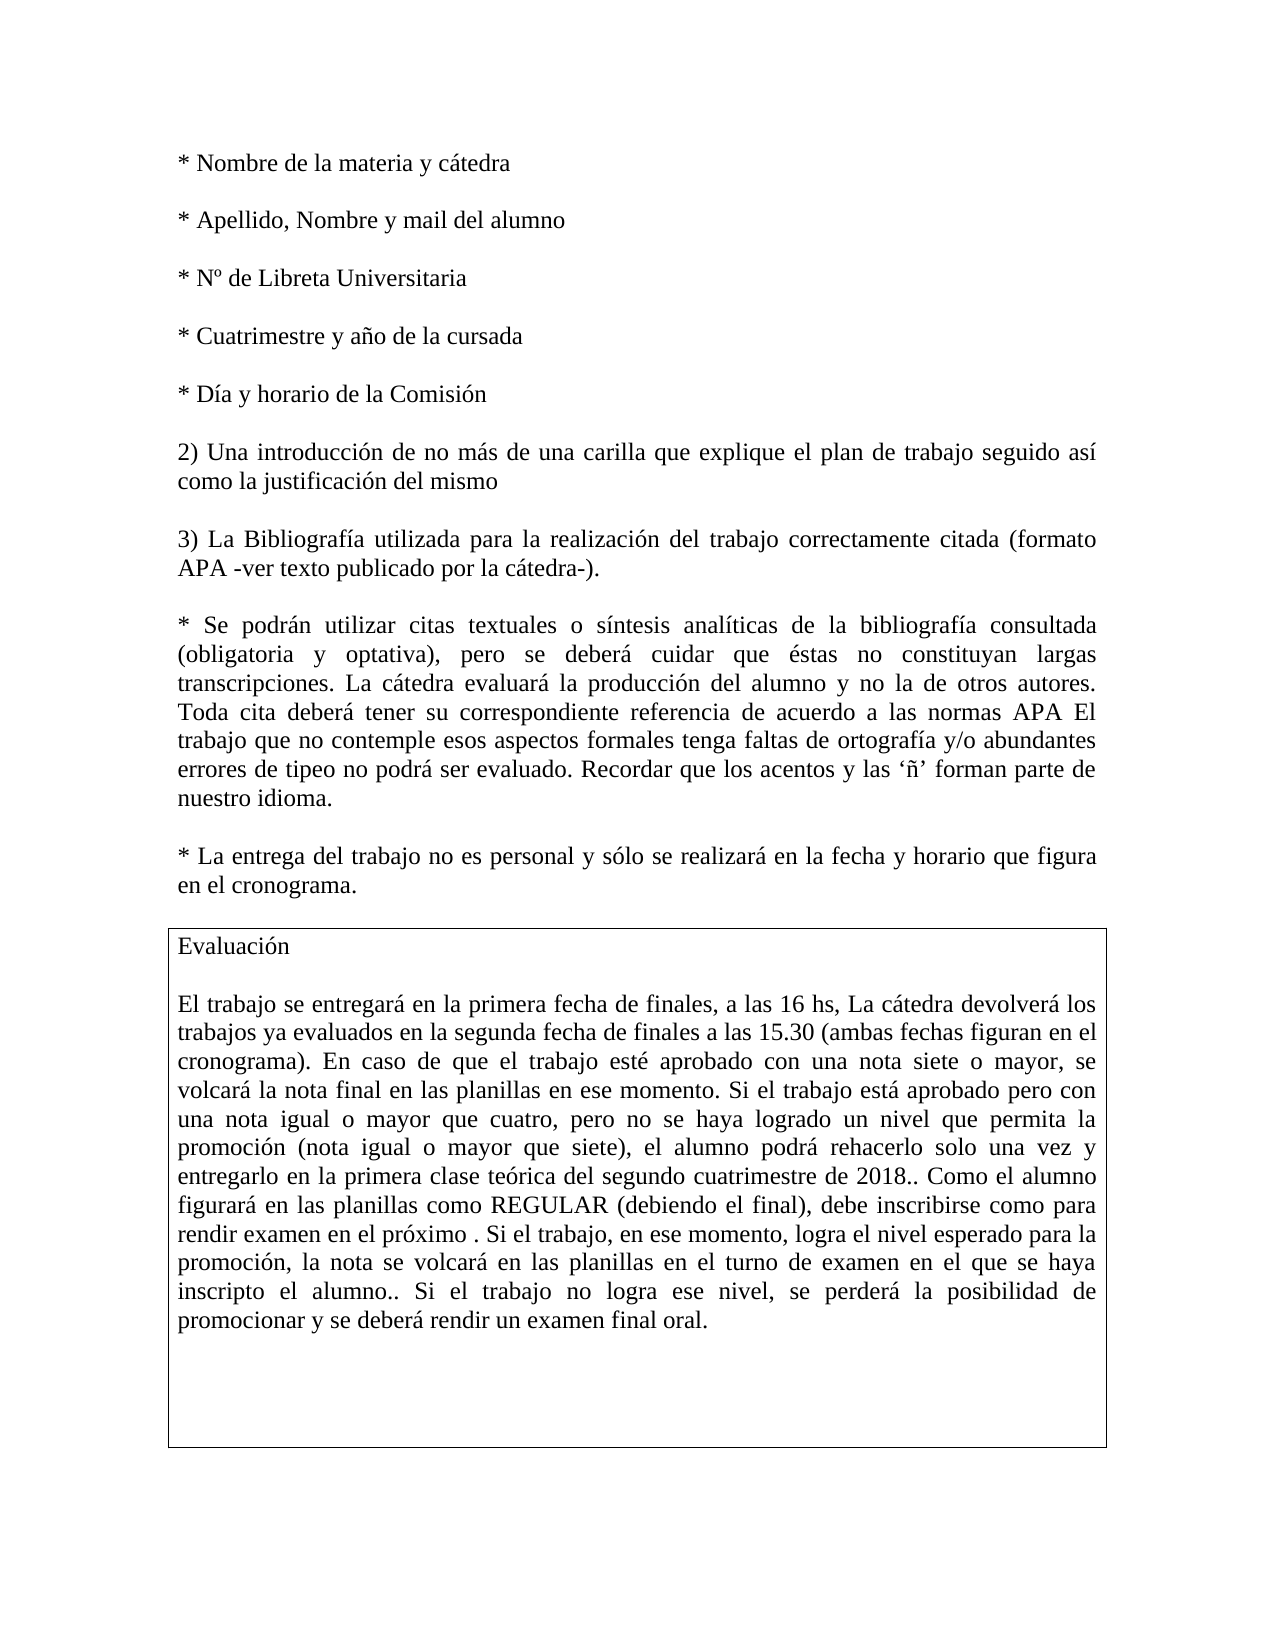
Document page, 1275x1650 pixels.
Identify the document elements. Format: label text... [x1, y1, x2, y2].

text * Nº de Libreta Universitaria [177, 263, 1098, 292]
text * Nombre de la materia y cátedra [177, 148, 1098, 176]
text * La entrega del trabajo no es personal y sólo se realizará en la fecha y horario que figura en el cronograma. [177, 841, 1098, 898]
text 3) La Bibliografía utilizada para la realización del trabajo correctamente citada (formato APA -ver texto publicado por la cátedra-). [177, 524, 1098, 581]
text 2) Una introducción de no más de una carilla que explique el plan de trabajo seguido así como la justificación del mismo [177, 437, 1098, 495]
text * Se podrán utilizar citas textuales o síntesis analíticas de la bibliografía consultada (obligatoria y optativa), pero se deberá cuidar que éstas no constituyan largas transcripciones. La cátedra evaluará la producción del alumno y no la de otros autores. Toda cita deberá tener su correspondiente referencia de acuerdo a las normas APA El trabajo que no contemple esos aspectos formales tenga faltas de ortografía y/o abundantes errores de tipeo no podrá ser evaluado. Recordar que los acentos y las ‘ñ’ forman parte de nuestro idioma. [177, 611, 1098, 812]
text * Apellido, Nombre y mail del alumno [177, 206, 1098, 234]
text * Cuatrimestre y año de la cursada [177, 321, 1098, 350]
text Evaluación [169, 929, 1106, 959]
text * Día y horario de la Comisión [177, 379, 1098, 408]
text El trabajo se entregará en la primera fecha de finales, a las 16 hs, La cátedra devolverá los trabajos ya evaluados en la segunda fecha de finales a las 15.30 (ambas fechas figuran en el cronograma). En caso de que el trabajo esté aprobado con una nota siete o mayor, se volcará la nota final en las planillas en ese momento. Si el trabajo está aprobado pero con una nota igual o mayor que cuatro, pero no se haya logrado un nivel que permita la promoción (nota igual o mayor que siete), el alumno podrá rehacerlo solo una vez y entregarlo en la primera clase teórica del segundo cuatrimestre de 2018.. Como el alumno figurará en las planillas como REGULAR (debiendo el final), debe inscribirse como para rendir examen en el próximo . Si el trabajo, en ese momento, logra el nivel esperado para la promoción, la nota se volcará en las planillas en el turno de examen en el que se haya inscripto el alumno.. Si el trabajo no logra ese nivel, se perderá la posibilidad de promocionar y se deberá rendir un examen final oral. [169, 986, 1106, 1334]
